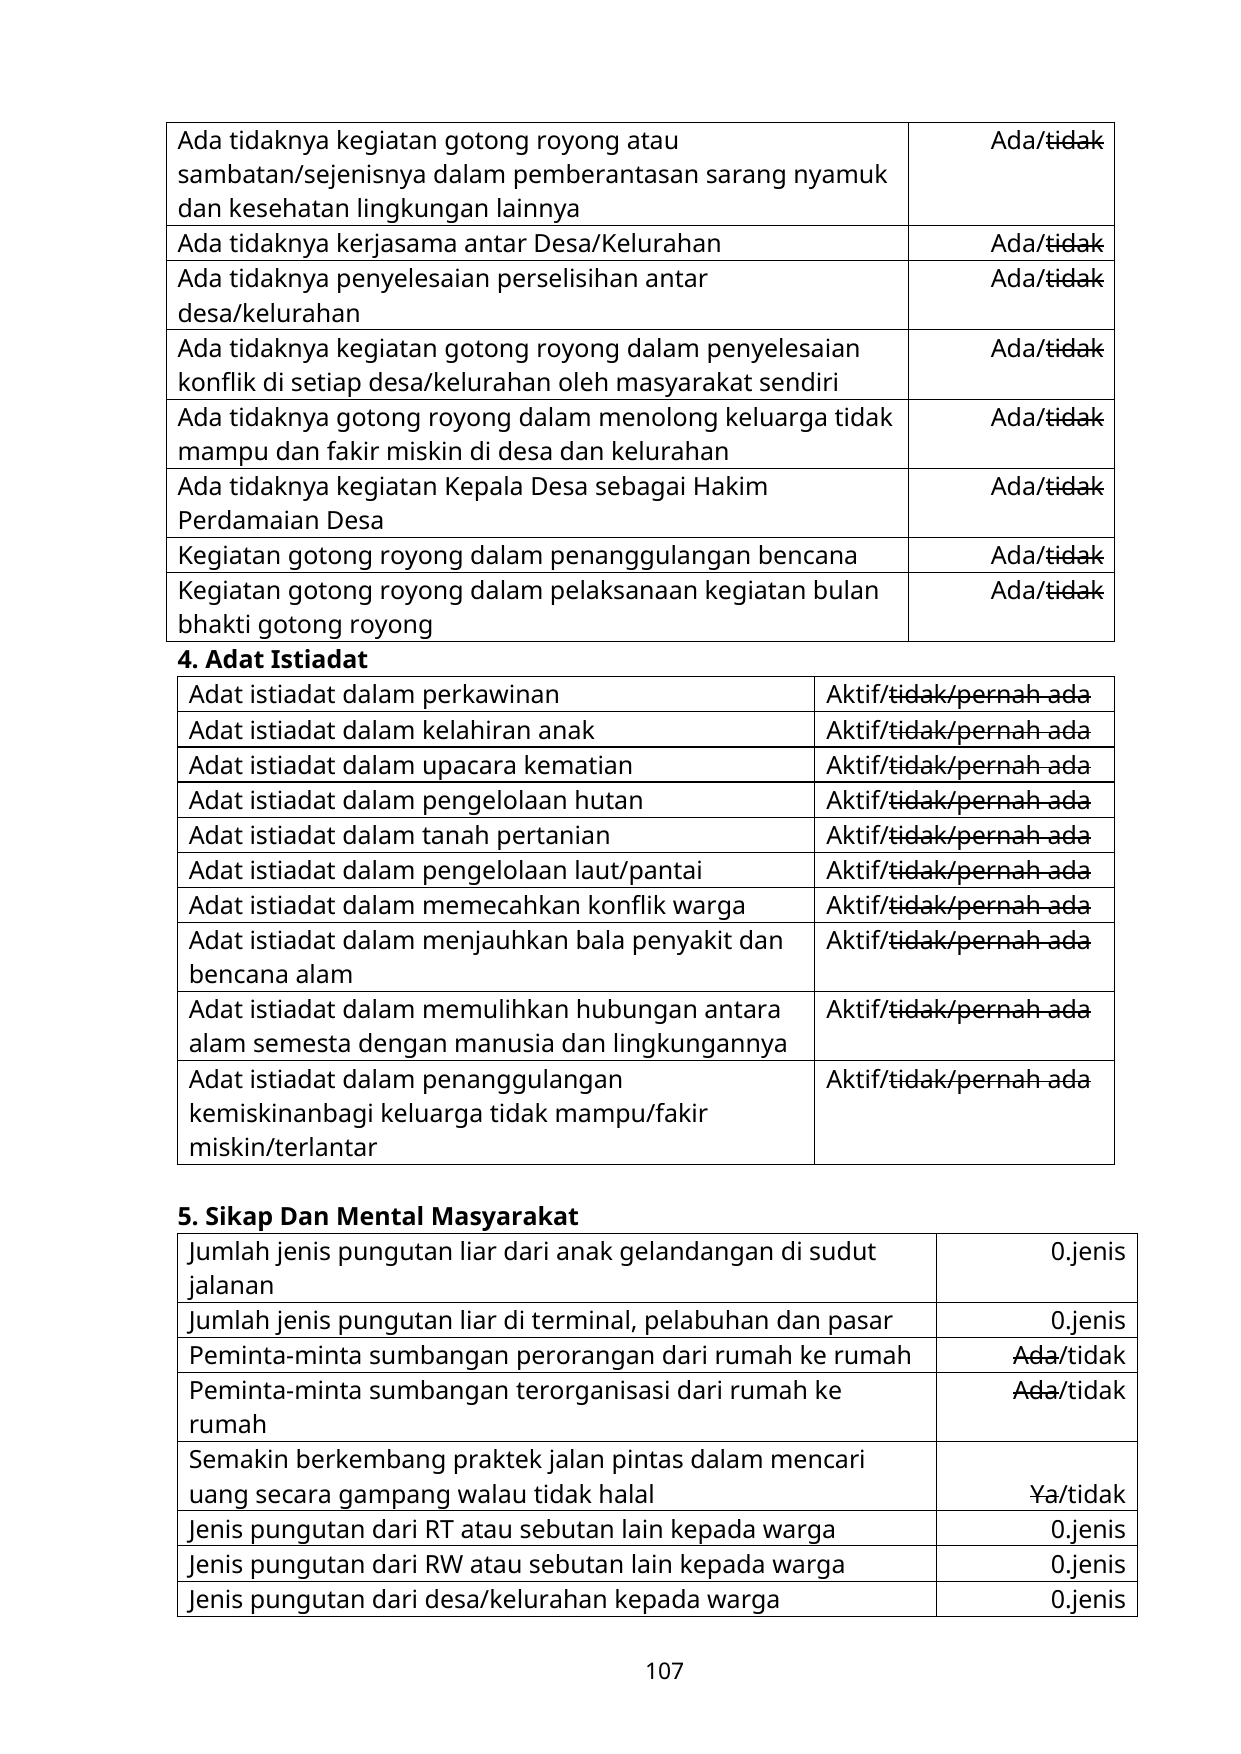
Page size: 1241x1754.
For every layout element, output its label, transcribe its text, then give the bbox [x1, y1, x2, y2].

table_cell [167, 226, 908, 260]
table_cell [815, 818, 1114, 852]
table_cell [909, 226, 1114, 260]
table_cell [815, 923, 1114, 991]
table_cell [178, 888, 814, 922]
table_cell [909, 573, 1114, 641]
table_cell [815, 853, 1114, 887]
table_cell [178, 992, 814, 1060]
text 5. Sikap Dan Mental Masyarakat [177, 1198, 1152, 1233]
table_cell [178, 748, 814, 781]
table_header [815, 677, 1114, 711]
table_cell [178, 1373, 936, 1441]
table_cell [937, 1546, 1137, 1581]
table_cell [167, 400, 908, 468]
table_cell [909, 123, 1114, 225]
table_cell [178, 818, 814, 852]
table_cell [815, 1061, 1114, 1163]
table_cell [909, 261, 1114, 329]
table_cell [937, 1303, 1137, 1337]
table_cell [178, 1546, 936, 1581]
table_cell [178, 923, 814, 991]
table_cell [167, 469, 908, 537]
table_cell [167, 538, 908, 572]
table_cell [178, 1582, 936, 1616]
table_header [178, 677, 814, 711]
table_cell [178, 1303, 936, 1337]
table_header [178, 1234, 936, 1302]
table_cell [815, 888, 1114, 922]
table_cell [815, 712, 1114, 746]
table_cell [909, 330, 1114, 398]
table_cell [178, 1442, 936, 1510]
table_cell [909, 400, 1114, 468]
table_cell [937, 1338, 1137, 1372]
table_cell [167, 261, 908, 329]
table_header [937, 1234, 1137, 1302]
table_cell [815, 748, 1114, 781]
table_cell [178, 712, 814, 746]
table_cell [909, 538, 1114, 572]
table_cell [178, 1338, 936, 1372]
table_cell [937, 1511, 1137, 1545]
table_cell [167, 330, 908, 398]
text 4. Adat Istiadat [177, 642, 1152, 676]
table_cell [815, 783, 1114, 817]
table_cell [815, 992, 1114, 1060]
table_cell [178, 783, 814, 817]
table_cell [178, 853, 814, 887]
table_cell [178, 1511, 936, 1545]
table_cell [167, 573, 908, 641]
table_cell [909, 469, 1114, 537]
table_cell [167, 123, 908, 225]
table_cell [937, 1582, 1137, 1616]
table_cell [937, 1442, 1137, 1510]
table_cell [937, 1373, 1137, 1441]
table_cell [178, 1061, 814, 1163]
